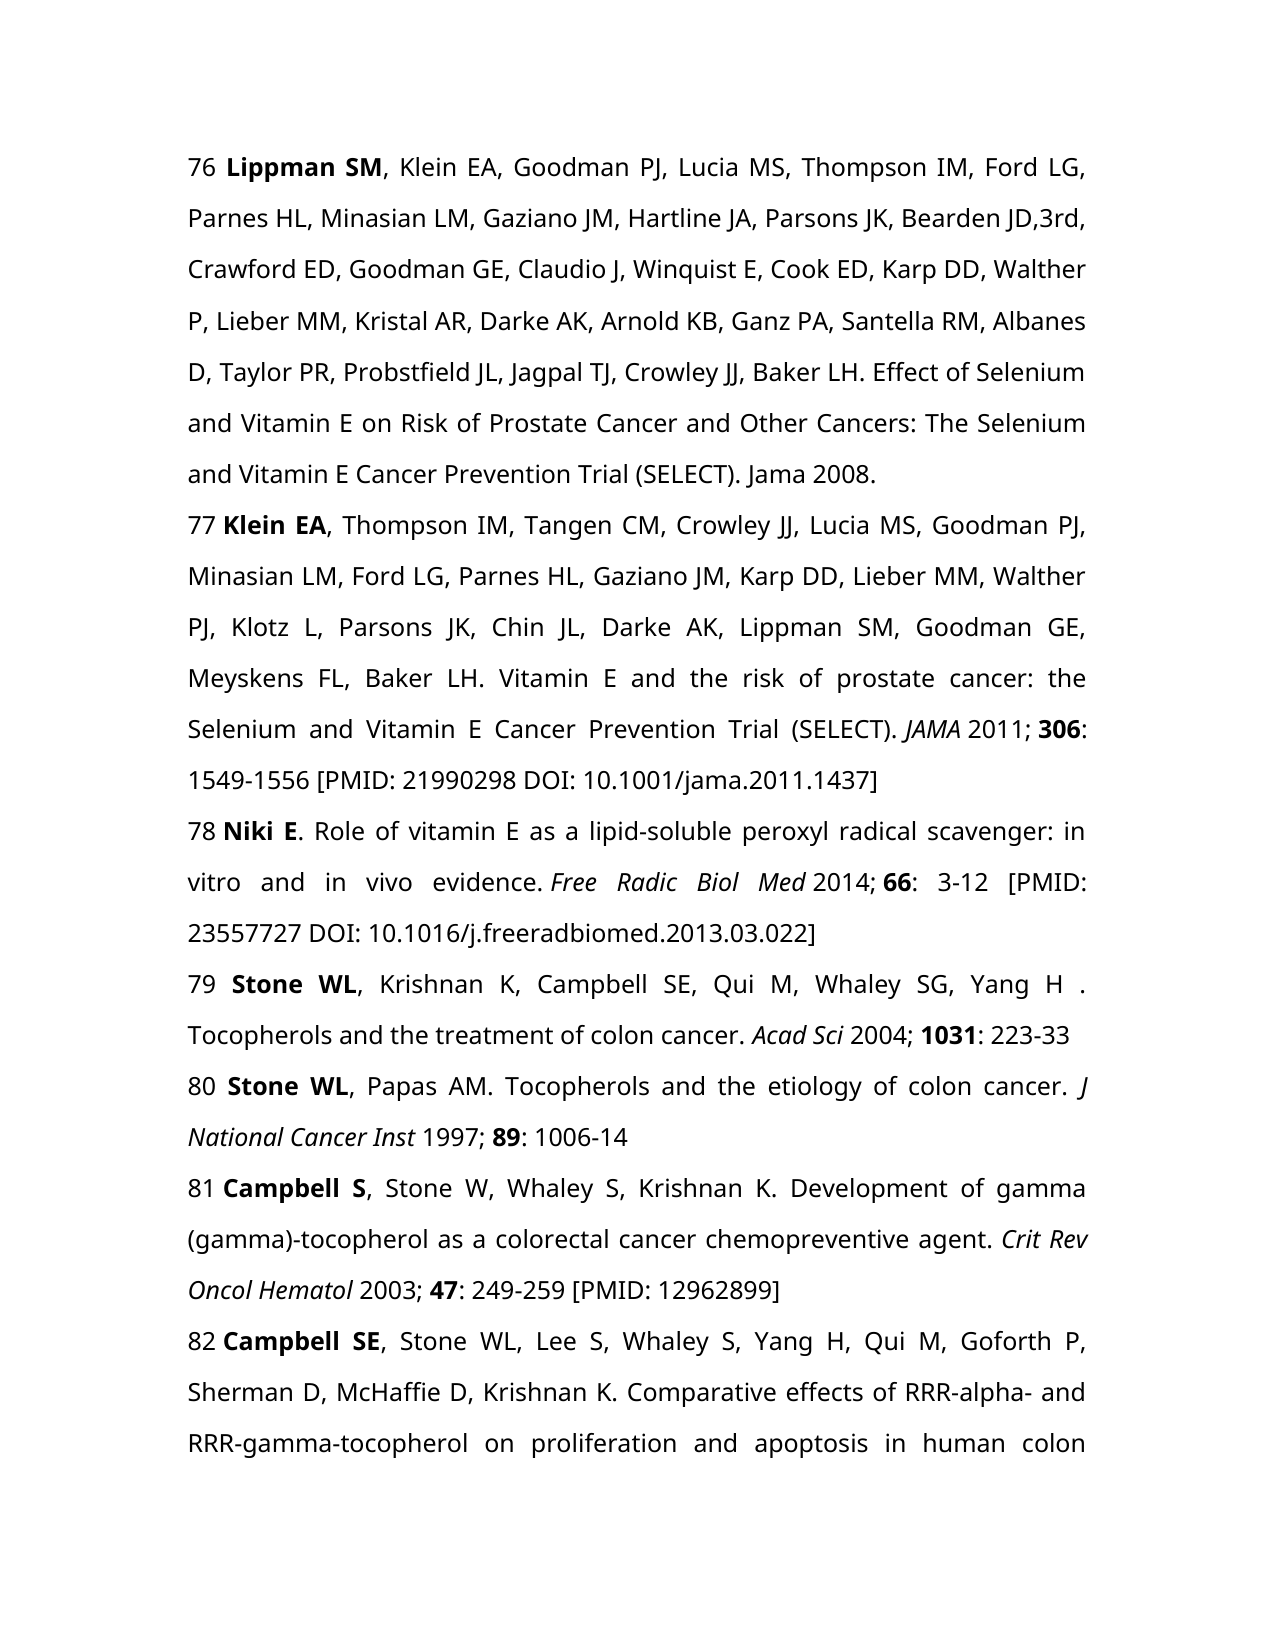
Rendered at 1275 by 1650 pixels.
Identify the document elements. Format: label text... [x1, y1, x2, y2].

text 78 Niki E. Role of vitamin E as a lipid-soluble peroxyl radical scavenger: in vitro and in vivo evidence. Free Radic Biol Med 2014; 66: 3-12 [PMID: 23557727 DOI: 10.1016/j.freeradbiomed.2013.03.022] [187, 813, 1087, 950]
text 81 Campbell S, Stone W, Whaley S, Krishnan K. Development of gamma (gamma)-tocopherol as a colorectal cancer chemopreventive agent. Crit Rev Oncol Hematol 2003; 47: 249-259 [PMID: 12962899] [187, 1171, 1087, 1307]
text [187, 1324, 1087, 1460]
text 80 Stone WL, Papas AM. Tocopherols and the etiology of colon cancer. J National Cancer Inst 1997; 89: 1006-14 [187, 1069, 1087, 1154]
text 79 Stone WL, Krishnan K, Campbell SE, Qui M, Whaley SG, Yang H . Tocopherols and the treatment of colon cancer. Acad Sci 2004; 1031: 223-33 [187, 967, 1087, 1052]
text 76 Lippman SM, Klein EA, Goodman PJ, Lucia MS, Thompson IM, Ford LG, Parnes HL, Minasian LM, Gaziano JM, Hartline JA, Parsons JK, Bearden JD,3rd, Crawford ED, Goodman GE, Claudio J, Winquist E, Cook ED, Karp DD, Walther P, Lieber MM, Kristal AR, Darke AK, Arnold KB, Ganz PA, Santella RM, Albanes D, Taylor PR, Probstfield JL, Jagpal TJ, Crowley JJ, Baker LH. Effect of Selenium and Vitamin E on Risk of Prostate Cancer and Other Cancers: The Selenium and Vitamin E Cancer Prevention Trial (SELECT). Jama 2008. [187, 150, 1087, 490]
text 77 Klein EA, Thompson IM, Tangen CM, Crowley JJ, Lucia MS, Goodman PJ, Minasian LM, Ford LG, Parnes HL, Gaziano JM, Karp DD, Lieber MM, Walther PJ, Klotz L, Parsons JK, Chin JL, Darke AK, Lippman SM, Goodman GE, Meyskens FL, Baker LH. Vitamin E and the risk of prostate cancer: the Selenium and Vitamin E Cancer Prevention Trial (SELECT). JAMA 2011; 306: 1549-1556 [PMID: 21990298 DOI: 10.1001/jama.2011.1437] [187, 507, 1087, 797]
